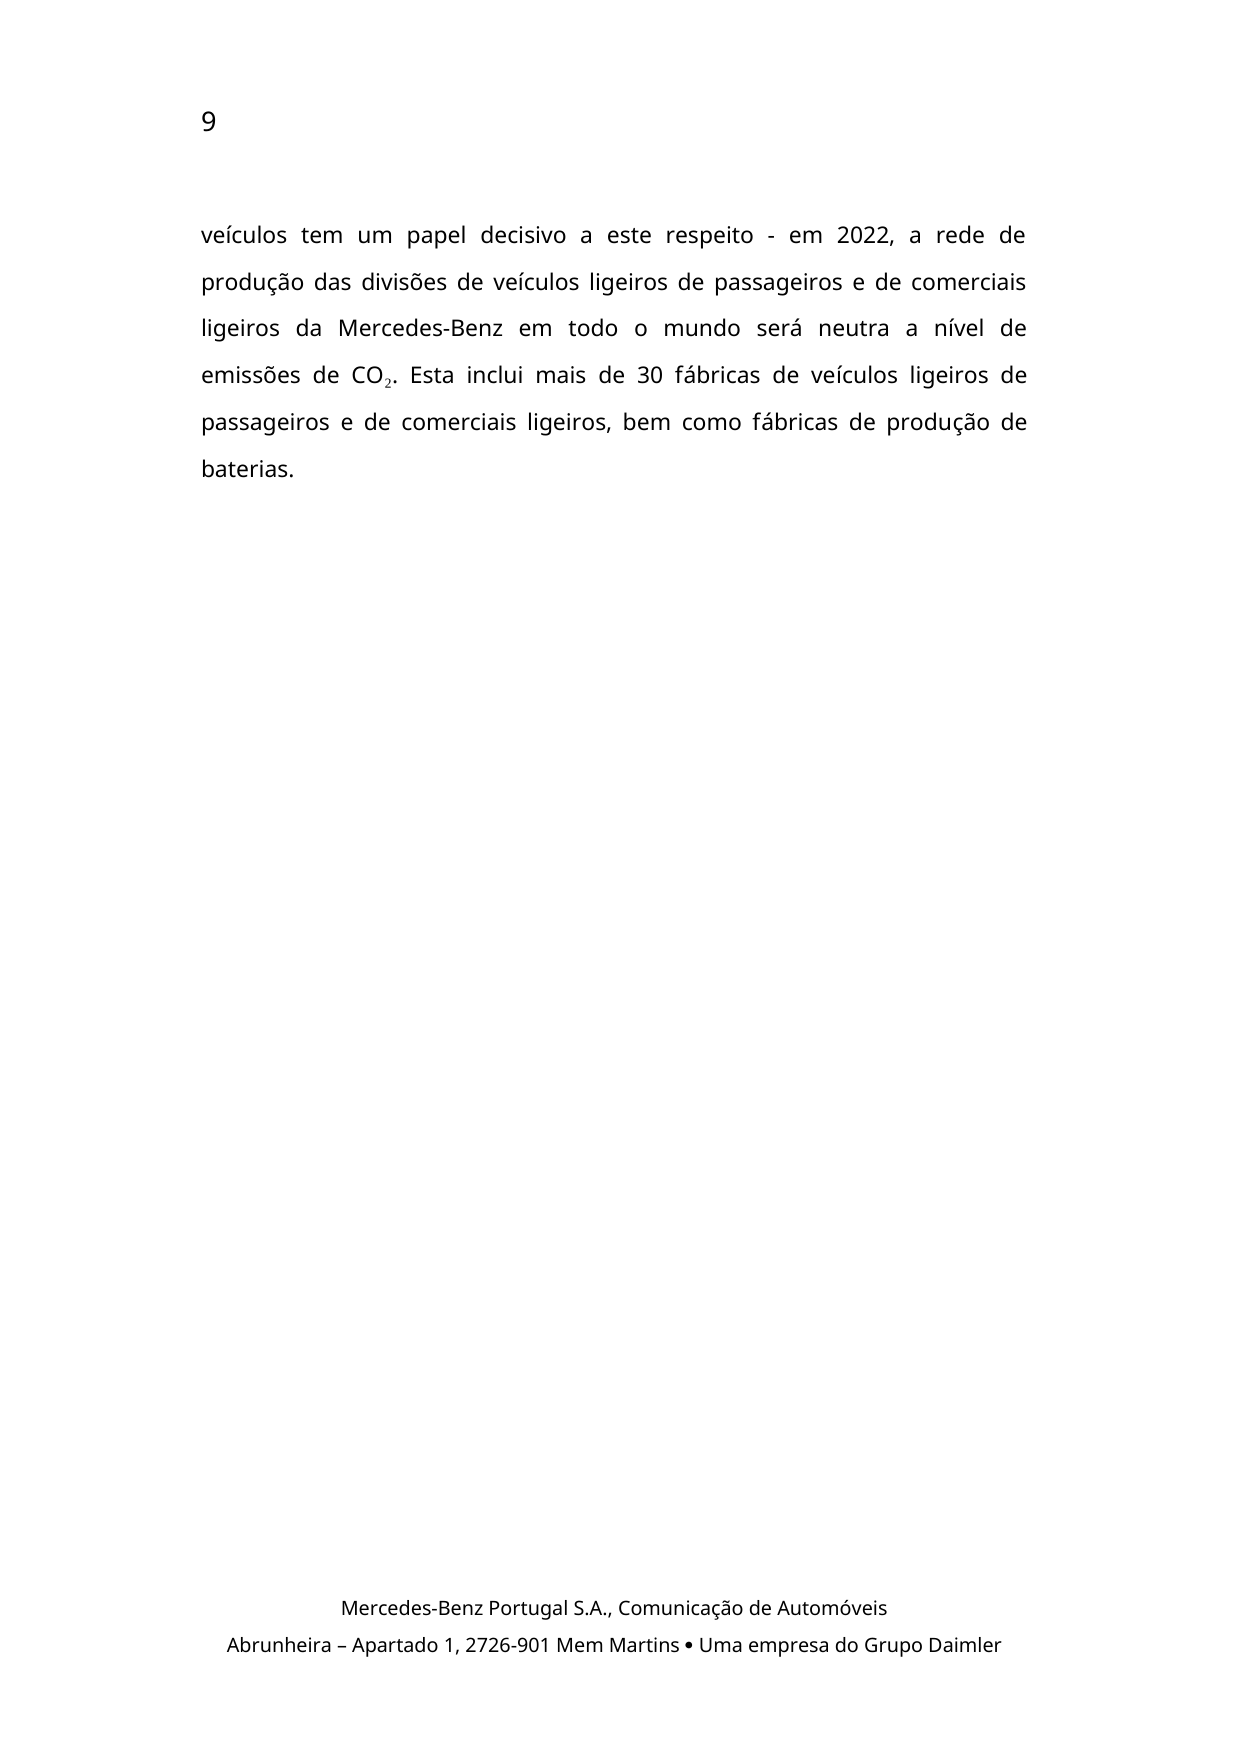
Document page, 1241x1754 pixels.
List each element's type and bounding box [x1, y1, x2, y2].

text [201, 218, 1028, 484]
